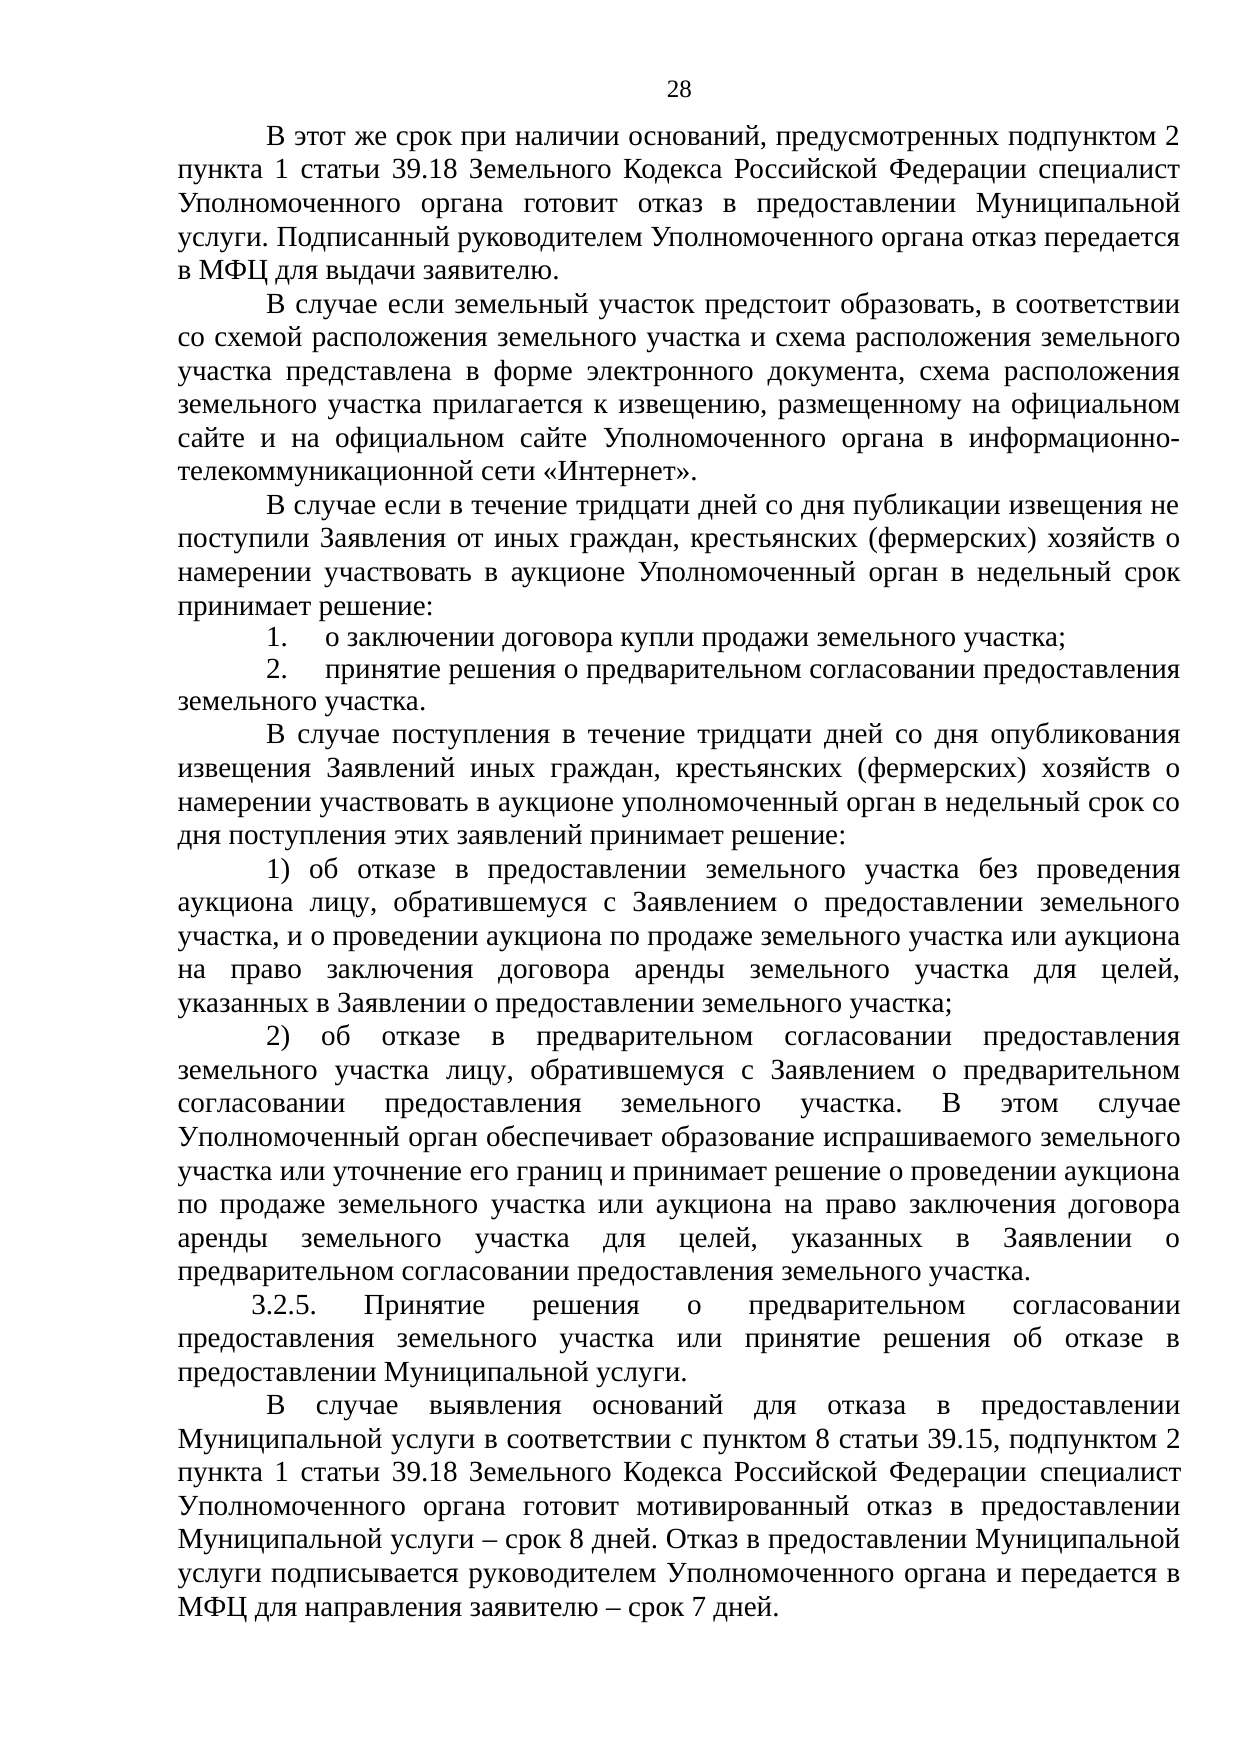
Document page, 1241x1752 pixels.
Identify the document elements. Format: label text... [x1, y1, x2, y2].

text 2) об отказе в предварительном согласовании предоставления земельного участка лицу, обратившемуся с Заявлением о предварительном согласовании предоставления земельного участка. В этом случае Уполномоченный орган обеспечивает образование испрашиваемого земельного участка или уточнение его границ и принимает решение о проведении аукциона по продаже земельного участка или аукциона на право заключения договора аренды земельного участка для целей, указанных в Заявлении о предварительном согласовании предоставления земельного участка. [177, 1018, 1181, 1287]
list о заключении договора купли продажи земельного участка; [177, 621, 1181, 653]
text В случае выявления оснований для отказа в предоставлении Муниципальной услуги в соответствии с пунктом 8 статьи 39.15, подпунктом 2 пункта 1 статьи 39.18 Земельного Кодекса Российской Федерации специалист Уполномоченного органа готовит мотивированный отказ в предоставлении Муниципальной услуги – срок 8 дней. Отказ в предоставлении Муниципальной услуги подписывается руководителем Уполномоченного органа и передается в МФЦ для направления заявителю – срок 7 дней. [177, 1387, 1181, 1622]
text 1) об отказе в предоставлении земельного участка без проведения аукциона лицу, обратившемуся с Заявлением о предоставлении земельного участка, и о проведении аукциона по продаже земельного участка или аукциона на право заключения договора аренды земельного участка для целей, указанных в Заявлении о предоставлении земельного участка; [177, 851, 1181, 1018]
text В случае поступления в течение тридцати дней со дня опубликования извещения Заявлений иных граждан, крестьянских (фермерских) хозяйств о намерении участвовать в аукционе уполномоченный орган в недельный срок со дня поступления этих заявлений принимает решение: [177, 717, 1181, 851]
text 3.2.5. Принятие решения о предварительном согласовании предоставления земельного участка или принятие решения об отказе в предоставлении Муниципальной услуги. [177, 1287, 1181, 1387]
text В случае если в течение тридцати дней со дня публикации извещения не поступили Заявления от иных граждан, крестьянских (фермерских) хозяйств о намерении участвовать в аукционе Уполномоченный орган в недельный срок принимает решение: [177, 487, 1181, 621]
text В случае если земельный участок предстоит образовать, в соответствии со схемой расположения земельного участка и схема расположения земельного участка представлена в форме электронного документа, схема расположения земельного участка прилагается к извещению, размещенному на официальном сайте и на официальном сайте Уполномоченного органа в информационно-телекоммуникационной сети «Интернет». [177, 286, 1181, 487]
list принятие решения о предварительном согласовании предоставления земельного участка. [177, 653, 1181, 717]
text В этот же срок при наличии оснований, предусмотренных подпунктом 2 пункта 1 статьи 39.18 Земельного Кодекса Российской Федерации специалист Уполномоченного органа готовит отказ в предоставлении Муниципальной услуги. Подписанный руководителем Уполномоченного органа отказ передается в МФЦ для выдачи заявителю. [177, 118, 1181, 286]
